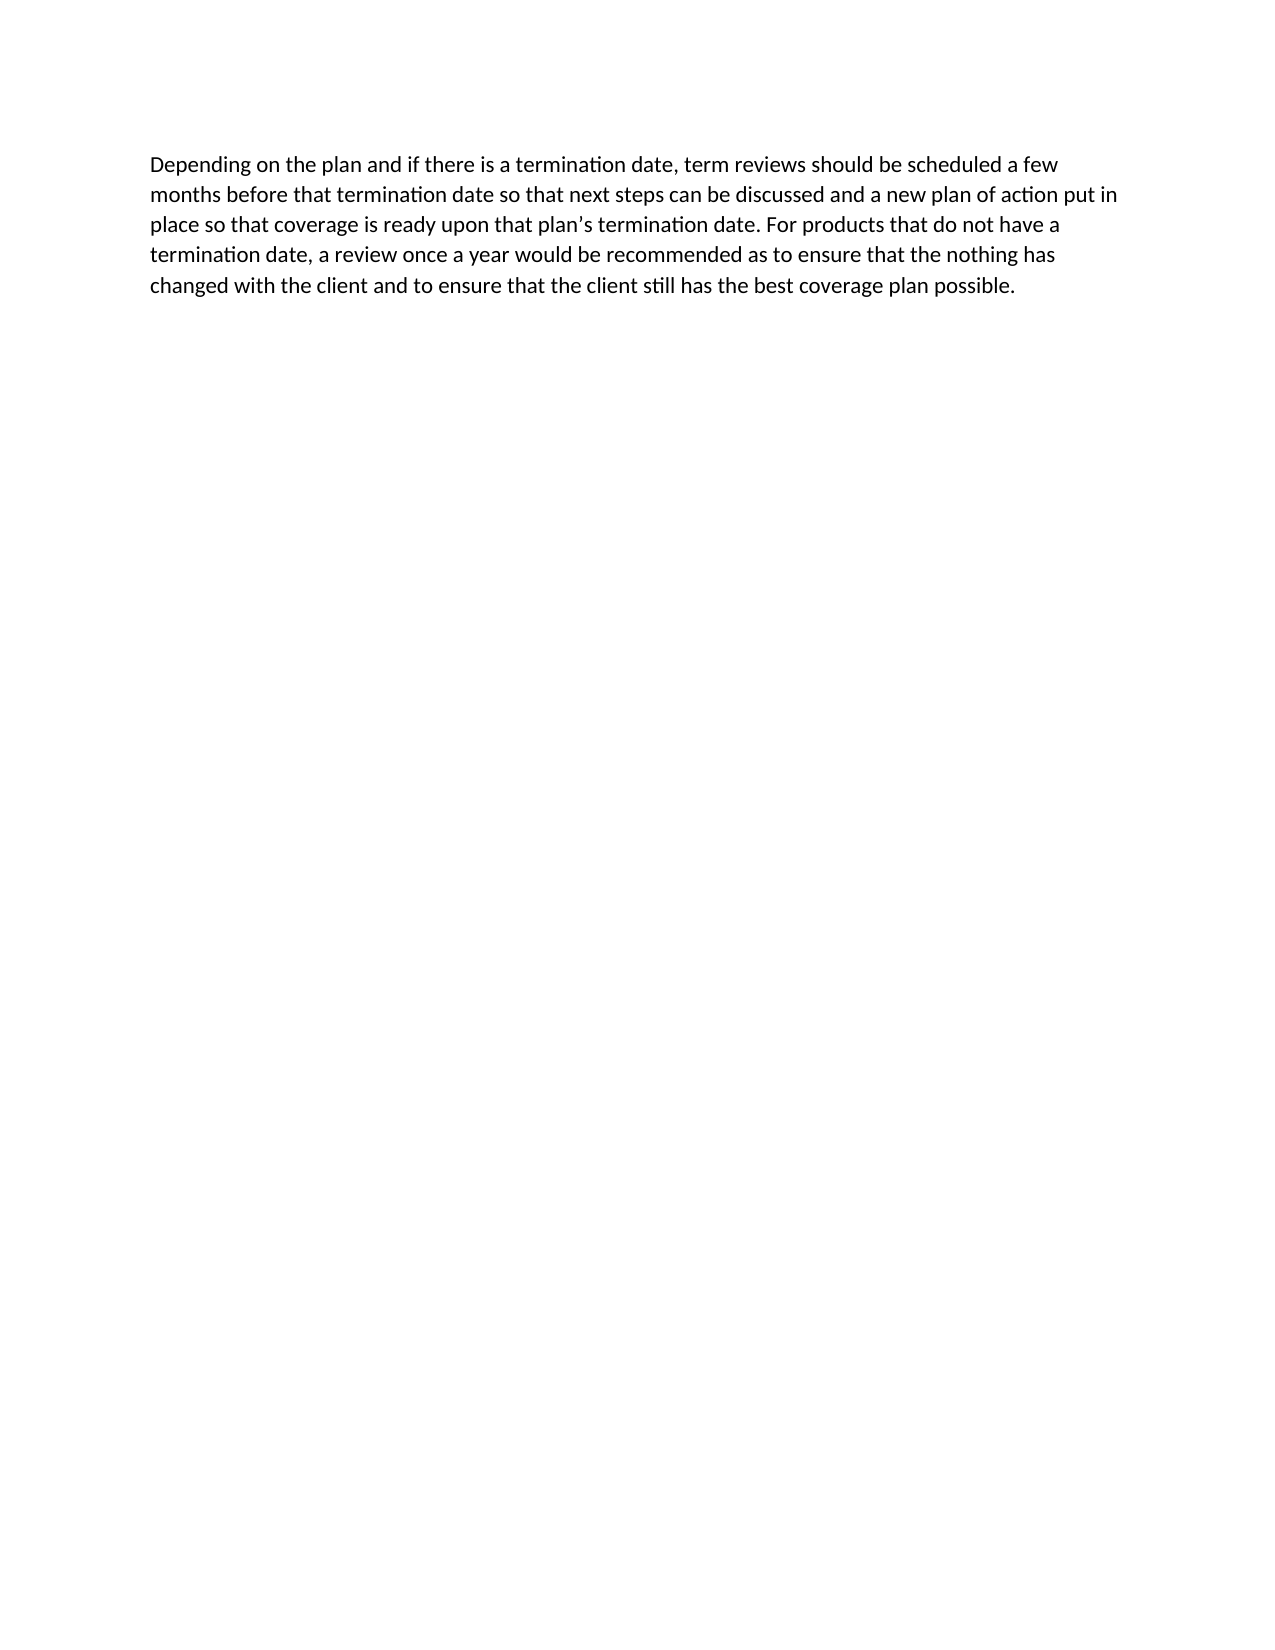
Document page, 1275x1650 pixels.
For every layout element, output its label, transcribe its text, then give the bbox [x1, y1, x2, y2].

text Depending on the plan and if there is a termination date, term reviews should be scheduled a few months before that termination date so that next steps can be discussed and a new plan of action put in place so that coverage is ready upon that plan’s termination date. For products that do not have a termination date, a review once a year would be recommended as to ensure that the nothing has changed with the client and to ensure that the client still has the best coverage plan possible. [150, 150, 1125, 299]
